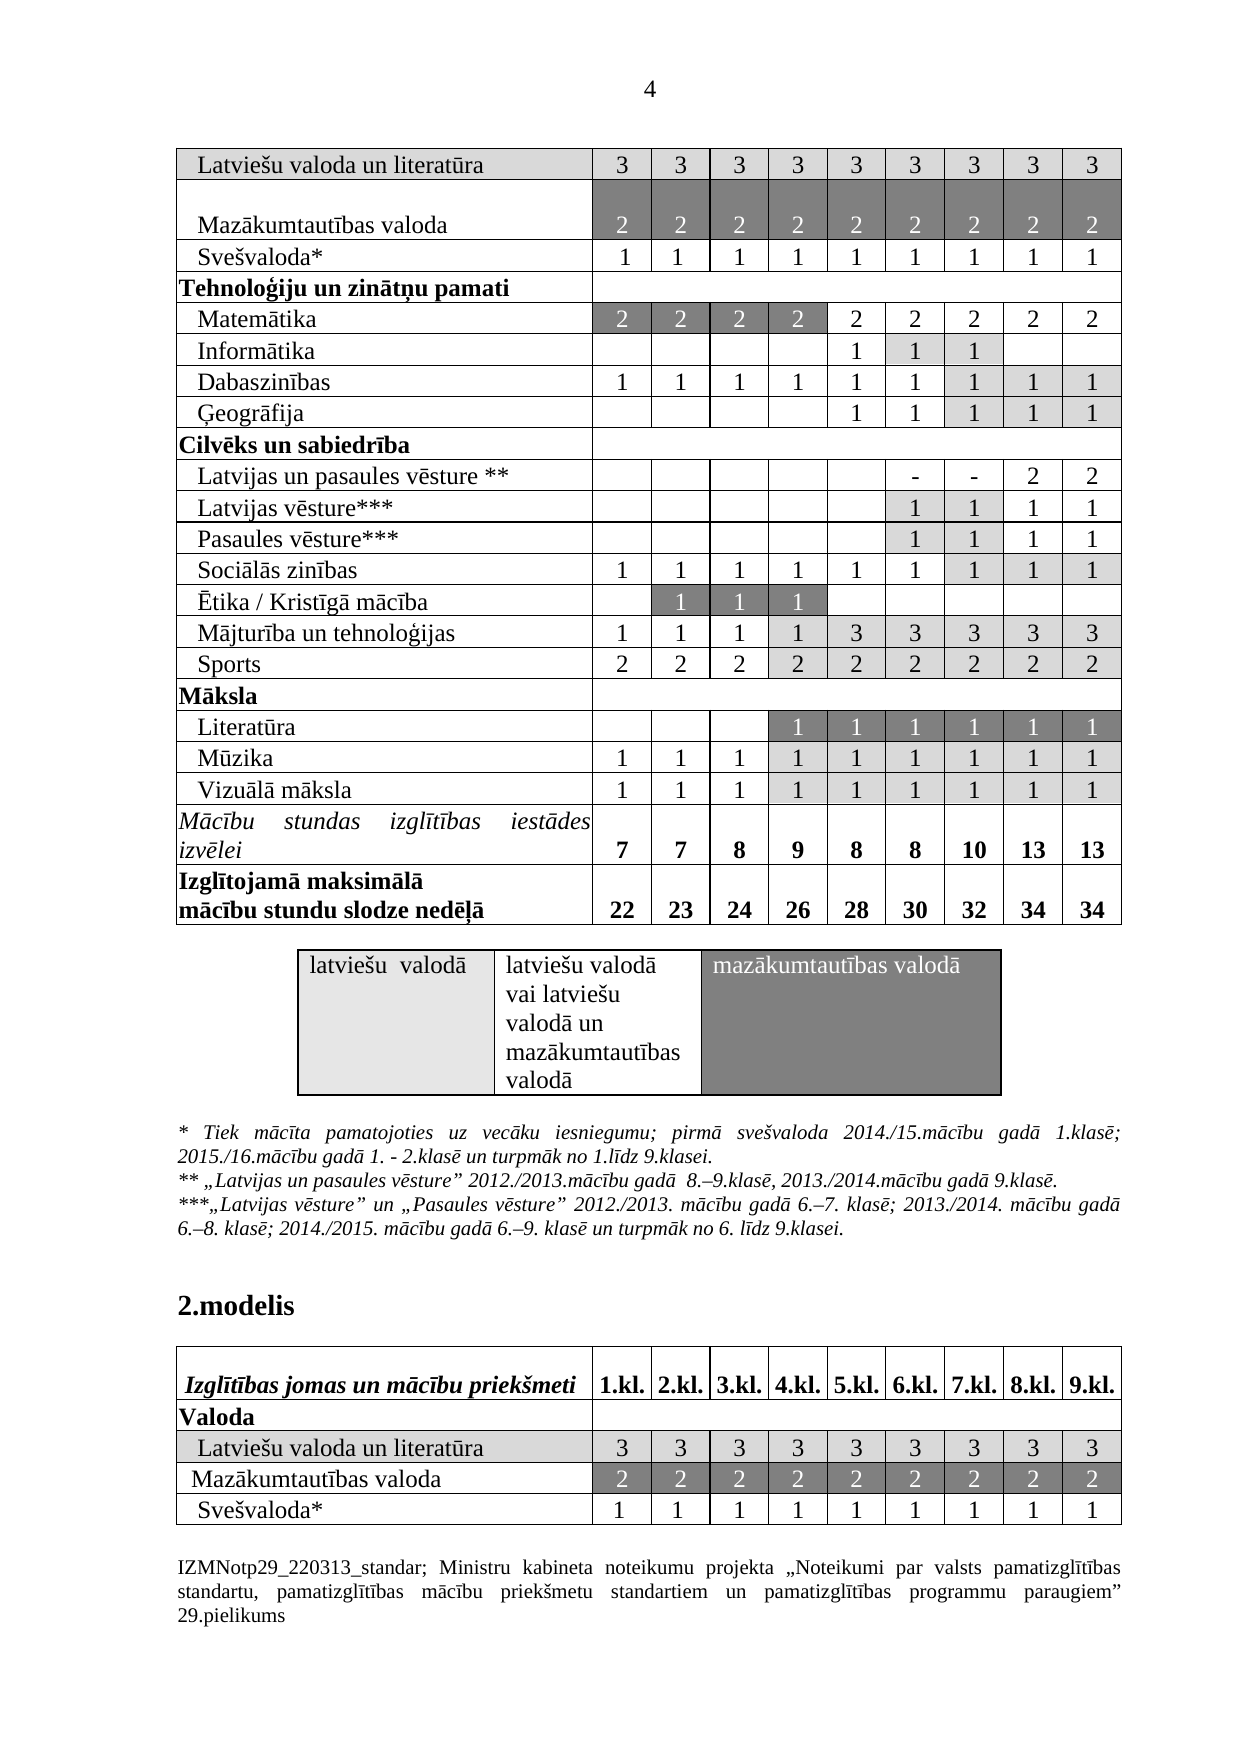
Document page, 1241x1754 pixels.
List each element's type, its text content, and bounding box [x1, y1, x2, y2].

table_cell 3 [1063, 616, 1121, 647]
table_header latviešu valodā [299, 951, 494, 1094]
table_cell 23 [652, 865, 709, 924]
table_cell 2 [1063, 1463, 1121, 1493]
table_cell 1 [711, 773, 768, 803]
table_cell [1004, 428, 1062, 459]
table_cell [593, 460, 651, 490]
table_cell [886, 679, 944, 709]
table_cell 1 [1004, 397, 1062, 427]
table_header Izglītības jomas un mācību priekšmeti [177, 1347, 592, 1399]
table_cell [945, 679, 1003, 709]
table_cell 1 [828, 1494, 885, 1524]
table_cell - [945, 460, 1003, 490]
table_cell 2 [1004, 1463, 1062, 1493]
table_cell [651, 1400, 710, 1430]
table_cell [652, 460, 709, 490]
table_cell 2 [828, 180, 885, 239]
table_cell 3 [886, 149, 944, 179]
table_cell [1063, 1400, 1121, 1430]
table_cell Informātika [177, 334, 592, 364]
table_cell 3 [886, 616, 944, 647]
table_cell [1063, 585, 1121, 615]
table_cell [593, 428, 651, 459]
table_cell 1 [1004, 240, 1062, 271]
table_cell 1 [652, 554, 709, 584]
table_cell Latvijas un pasaules vēsture ** [177, 460, 592, 490]
table_cell 1 [1063, 523, 1121, 553]
table_cell [769, 1400, 827, 1430]
table_cell 1 [945, 742, 1003, 772]
table_cell [1063, 272, 1121, 302]
table_cell 2 [1063, 460, 1121, 490]
table_cell Sports [177, 648, 592, 678]
table_cell 1 [1063, 773, 1121, 803]
table_cell 1 [652, 366, 709, 396]
text 2.modelis [177, 1288, 1122, 1322]
table_cell 1 [828, 366, 885, 396]
table_cell 1 [886, 711, 944, 741]
table_cell [593, 1400, 651, 1430]
table_cell Sociālās zinības [177, 554, 592, 584]
table_cell 1 [593, 773, 651, 803]
table_cell 3 [593, 1431, 651, 1462]
table_cell [593, 711, 651, 741]
table_cell 3 [828, 616, 885, 647]
table_cell 1 [886, 523, 944, 553]
table_cell 2 [769, 180, 827, 239]
table_cell 1 [886, 334, 944, 364]
table_cell 1 [1063, 397, 1121, 427]
table_cell 2 [1063, 180, 1121, 239]
table_cell 1 [1004, 491, 1062, 521]
table_cell 1 [945, 366, 1003, 396]
table_cell 2 [769, 1463, 827, 1493]
table_cell [652, 397, 709, 427]
table_cell 2 [652, 1463, 709, 1493]
table_cell 1 [769, 742, 827, 772]
table_cell [945, 1400, 1003, 1430]
table_cell Izglītojamā maksimālā mācību stundu slodze nedēļā [177, 865, 592, 924]
table_cell 1 [886, 491, 944, 521]
table_cell 2 [1004, 648, 1062, 678]
table_cell 1 [593, 742, 651, 772]
table_cell 1 [711, 742, 768, 772]
table_cell 3 [828, 1431, 885, 1462]
table_cell 1 [945, 554, 1003, 584]
table_cell Dabaszinības [177, 366, 592, 396]
table_cell 1 [1004, 773, 1062, 803]
table_cell [710, 272, 768, 302]
table_cell [827, 428, 886, 459]
table_cell [769, 272, 827, 302]
table_cell [827, 1400, 886, 1430]
table_cell [710, 1400, 768, 1430]
table_cell Mājturība un tehnoloģijas [177, 616, 592, 647]
table_cell 2 [886, 180, 944, 239]
table_cell 13 [1063, 805, 1121, 864]
table_cell Svešvaloda* [177, 240, 592, 271]
table_cell - [886, 460, 944, 490]
table_cell [593, 679, 651, 709]
table_cell 1 [769, 616, 827, 647]
table_cell 3 [652, 149, 709, 179]
table_cell 1 [886, 742, 944, 772]
table_cell Literatūra [177, 711, 592, 741]
table_cell 1 [1063, 240, 1121, 271]
table_cell Mācību stundas izglītības iestādes izvēlei [177, 805, 592, 864]
table_cell 1 [828, 742, 885, 772]
table_cell Valoda [177, 1400, 592, 1430]
table_cell 2 [945, 648, 1003, 678]
table_cell 1 [828, 240, 885, 271]
table_cell 1 [1004, 711, 1062, 741]
table_header 6.kl. [886, 1347, 944, 1399]
table_cell 2 [711, 303, 768, 333]
table_cell 3 [593, 149, 651, 179]
table_cell 2 [886, 1463, 944, 1493]
table_cell [711, 460, 768, 490]
table_cell [1063, 334, 1121, 364]
table_cell 1 [945, 397, 1003, 427]
table_cell 1 [652, 1494, 709, 1524]
table_cell Latvijas vēsture*** [177, 491, 592, 521]
table_cell [711, 523, 768, 553]
table_cell 1 [828, 397, 885, 427]
table_cell 2 [945, 180, 1003, 239]
table_cell [652, 491, 709, 521]
table_cell 1 [945, 523, 1003, 553]
table_cell 30 [886, 865, 944, 924]
table_cell 1 [828, 711, 885, 741]
table_cell [945, 585, 1003, 615]
table_cell 32 [945, 865, 1003, 924]
table_header 7.kl. [945, 1347, 1003, 1399]
table_cell 2 [945, 1463, 1003, 1493]
table_cell 2 [828, 1463, 885, 1493]
table_cell 2 [593, 303, 651, 333]
table_cell 1 [1004, 523, 1062, 553]
table_cell 1 [593, 1494, 651, 1524]
table_cell 2 [652, 648, 709, 678]
table_cell [945, 428, 1003, 459]
table_cell Pasaules vēsture*** [177, 523, 592, 553]
table_cell 1 [1063, 366, 1121, 396]
text * Tiek mācīta pamatojoties uz vecāku ; pirmā svešvaloda 2014./15.mācību gadā 1.klasē; 2015./16.mācību gadā 1. - 2.klasē un turpmāk no 1.līdz 9.klasei. [177, 1120, 1122, 1168]
table_cell 1 [652, 742, 709, 772]
table_cell 3 [1063, 1431, 1121, 1462]
table_cell 1 [886, 366, 944, 396]
table_cell 2 [652, 180, 709, 239]
table_cell 22 [593, 865, 651, 924]
table_cell 1 [945, 773, 1003, 803]
table_cell 2 [828, 648, 885, 678]
table_cell 2 [711, 180, 768, 239]
table_cell Mazākumtautības valoda [177, 180, 592, 239]
table_cell [886, 585, 944, 615]
table_cell [593, 523, 651, 553]
table_cell [769, 679, 827, 709]
table_cell [828, 460, 885, 490]
table_cell 1 [711, 366, 768, 396]
table_cell [769, 491, 827, 521]
table_cell 1 [828, 334, 885, 364]
table_cell [886, 1400, 944, 1430]
table_header 5.kl. [828, 1347, 885, 1399]
table_cell [593, 334, 651, 364]
table_cell 3 [945, 149, 1003, 179]
table_cell [652, 523, 709, 553]
table_cell Māksla [177, 679, 592, 709]
table_cell 1 [886, 240, 944, 271]
table_cell [1063, 679, 1121, 709]
table_cell 3 [1004, 1431, 1062, 1462]
table_cell 1 [593, 366, 651, 396]
table_cell [1004, 679, 1062, 709]
table_cell 1 [769, 554, 827, 584]
table_cell 1 [652, 616, 709, 647]
table_cell 1 [1063, 742, 1121, 772]
table_cell 2 [1004, 460, 1062, 490]
table_cell 1 [769, 366, 827, 396]
table_cell [828, 585, 885, 615]
text ***„Latvijas vēsture” un „Pasaules vēsture” 2012./2013. mācību gadā 6.–7. klasē; 2013./2014. mācību gadā 6.–8. klasē; 2014./2015. mācību gadā 6.–9. klasē un turpmāk no 6. līdz 9.klasei. [177, 1192, 1122, 1240]
table_cell [828, 523, 885, 553]
table_cell 1 [945, 240, 1003, 271]
table_cell 1 [711, 585, 768, 615]
table_cell 1 [886, 1494, 944, 1524]
table_cell 2 [593, 1463, 651, 1493]
table_cell 3 [711, 1431, 768, 1462]
table_cell 1 [945, 491, 1003, 521]
table_cell 1 [828, 554, 885, 584]
table_cell [769, 428, 827, 459]
table_cell 1 [769, 240, 827, 271]
table_cell 3 [1004, 149, 1062, 179]
table_cell Mūzika [177, 742, 592, 772]
table_cell 3 [945, 1431, 1003, 1462]
table_cell [593, 585, 651, 615]
table_cell Svešvaloda* [177, 1494, 592, 1524]
table_cell 1 [593, 240, 651, 271]
table_cell [652, 334, 709, 364]
table_cell 3 [1063, 149, 1121, 179]
table_cell 34 [1004, 865, 1062, 924]
table_cell [769, 334, 827, 364]
table_header 8.kl. [1004, 1347, 1062, 1399]
table_cell 2 [1063, 303, 1121, 333]
table_cell [1004, 272, 1062, 302]
table_cell [593, 272, 651, 302]
table_cell 1 [828, 773, 885, 803]
table_header 3.kl. [711, 1347, 768, 1399]
table_cell Tehnoloģiju un zinātņu pamati [177, 272, 592, 302]
table_cell 9 [769, 805, 827, 864]
table_cell [593, 397, 651, 427]
table_cell [711, 397, 768, 427]
table_cell 1 [945, 334, 1003, 364]
table_cell 1 [1004, 554, 1062, 584]
table_cell 1 [652, 773, 709, 803]
table_cell 2 [945, 303, 1003, 333]
table_cell 2 [1004, 180, 1062, 239]
table_cell [769, 460, 827, 490]
table_cell 2 [1004, 303, 1062, 333]
table_cell 13 [1004, 805, 1062, 864]
table_header 1.kl. [593, 1347, 651, 1399]
table_cell 10 [945, 805, 1003, 864]
table_cell [652, 711, 709, 741]
table_cell [827, 272, 886, 302]
table_cell Mazākumtautības valoda [177, 1463, 592, 1493]
table_cell 1 [652, 585, 709, 615]
table_cell 3 [945, 616, 1003, 647]
table_cell [1004, 1400, 1062, 1430]
table_cell [711, 491, 768, 521]
table_cell 3 [886, 1431, 944, 1462]
table_cell 1 [593, 554, 651, 584]
text ** „Latvijas un pasaules vēsture” 2012./2013.mācību gadā 8.–9.klasē, 2013./2014.mācību gadā 9.klasē. [177, 1168, 1122, 1192]
table_cell 1 [945, 1494, 1003, 1524]
table_cell 3 [769, 149, 827, 179]
table_cell [886, 272, 944, 302]
table_cell 1 [1063, 1494, 1121, 1524]
table_cell [710, 428, 768, 459]
table_header 2.kl. [652, 1347, 709, 1399]
table_cell [1004, 334, 1062, 364]
table_cell [945, 272, 1003, 302]
table_cell [710, 679, 768, 709]
table_header 4.kl. [769, 1347, 827, 1399]
table_cell 1 [1063, 491, 1121, 521]
table_cell [1004, 585, 1062, 615]
table_cell [769, 523, 827, 553]
table_header mazākumtautības valodā [702, 951, 1000, 1094]
table_cell 24 [711, 865, 768, 924]
table_cell 34 [1063, 865, 1121, 924]
table_cell 7 [652, 805, 709, 864]
table_cell Latviešu valoda un literatūra [177, 1431, 592, 1462]
table_cell 8 [828, 805, 885, 864]
table_cell Ētika / Kristīgā mācība [177, 585, 592, 615]
table_cell 3 [828, 149, 885, 179]
table_cell 2 [828, 303, 885, 333]
table_cell [711, 711, 768, 741]
table_cell 2 [593, 648, 651, 678]
table_cell 1 [886, 773, 944, 803]
table_cell Ģeogrāfija [177, 397, 592, 427]
table_cell Matemātika [177, 303, 592, 333]
table_cell 3 [1004, 616, 1062, 647]
table_cell 2 [711, 648, 768, 678]
table_cell 2 [886, 648, 944, 678]
table_cell Cilvēks un sabiedrība [177, 428, 592, 459]
table_cell [711, 334, 768, 364]
table_cell Vizuālā māksla [177, 773, 592, 803]
table_cell 1 [1004, 1494, 1062, 1524]
table_cell 2 [711, 1463, 768, 1493]
table_cell 1 [1004, 742, 1062, 772]
table_cell 1 [769, 711, 827, 741]
table_cell 28 [828, 865, 885, 924]
table_cell 2 [593, 180, 651, 239]
table_cell [1063, 428, 1121, 459]
table_cell 7 [593, 805, 651, 864]
table_cell [769, 397, 827, 427]
table_cell Latviešu valoda un literatūra [177, 149, 592, 179]
table_cell 1 [711, 240, 768, 271]
table_cell 26 [769, 865, 827, 924]
table_cell 1 [711, 554, 768, 584]
table_cell 1 [769, 773, 827, 803]
table_cell 3 [711, 149, 768, 179]
table_cell 1 [945, 711, 1003, 741]
table_cell 2 [652, 303, 709, 333]
table_cell 1 [711, 1494, 768, 1524]
table_cell 1 [886, 397, 944, 427]
table_cell [651, 272, 710, 302]
table_cell 1 [1063, 711, 1121, 741]
table_cell 2 [886, 303, 944, 333]
table_cell [828, 491, 885, 521]
table_cell 8 [711, 805, 768, 864]
table_cell [827, 679, 886, 709]
table_cell 1 [593, 616, 651, 647]
table_header 9.kl. [1063, 1347, 1121, 1399]
table_cell 1 [652, 240, 709, 271]
table_cell [651, 679, 710, 709]
table_cell 2 [769, 303, 827, 333]
table_cell 3 [769, 1431, 827, 1462]
table_cell 3 [652, 1431, 709, 1462]
table_cell 1 [769, 585, 827, 615]
table_cell 1 [769, 1494, 827, 1524]
table_cell [886, 428, 944, 459]
table_cell 2 [1063, 648, 1121, 678]
table_cell 1 [1004, 366, 1062, 396]
table_cell 8 [886, 805, 944, 864]
table_cell [593, 491, 651, 521]
table_cell [651, 428, 710, 459]
table_cell 1 [711, 616, 768, 647]
table_header latviešu valodā vai latviešu valodā un mazākumtautības valodā [495, 951, 701, 1094]
table_cell 1 [1063, 554, 1121, 584]
table_cell 2 [769, 648, 827, 678]
table_cell 1 [886, 554, 944, 584]
